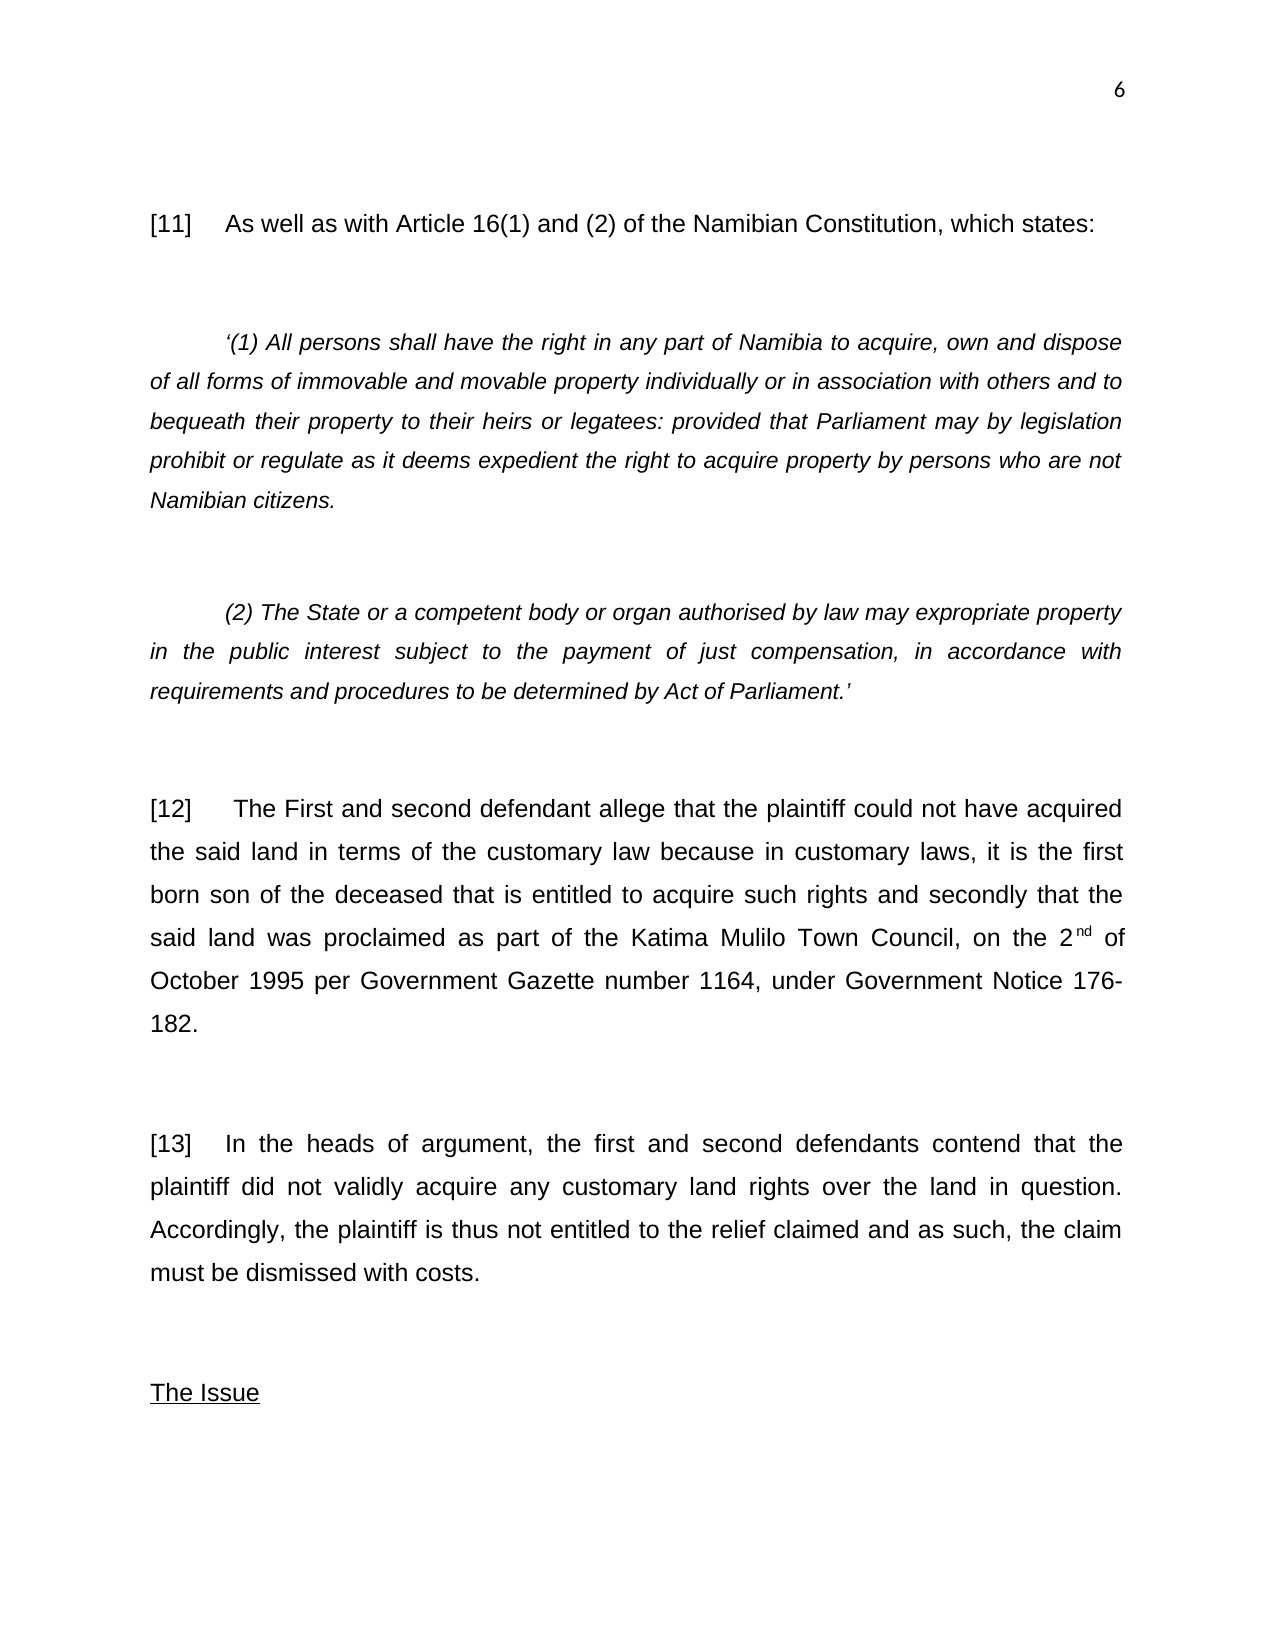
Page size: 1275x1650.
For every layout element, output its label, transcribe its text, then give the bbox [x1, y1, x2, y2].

text (2) The State or a competent body or organ authorised by law may expropriate property in the public interest subject to the payment of just compensation, in accordance with requirements and procedures to be determined by Act of Parliament.’ [150, 599, 1125, 704]
text [13] In the heads of argument, the first and second defendants contend that the plaintiff did not validly acquire any customary land rights over the land in question. Accordingly, the plaintiff is thus not entitled to the relief claimed and as such, the claim must be dismissed with costs. [150, 1129, 1125, 1287]
text [12] The First and second defendant allege that the plaintiff could not have acquired the said land in terms of the customary law because in customary laws, it is the first born son of the deceased that is entitled to acquire such rights and secondly that the said land was proclaimed as part of the Katima Mulilo Town Council, on the 2nd of October 1995 per Government Gazette number 1164, under Government Notice 176-182. [150, 794, 1125, 1038]
text The Issue [150, 1378, 1125, 1407]
text [11] As well as with Article 16(1) and (2) of the Namibian Constitution, which states: [150, 209, 1125, 238]
text ‘(1) All persons shall have the right in any part of Namibia to acquire, own and dispose of all forms of immovable and movable property individually or in association with others and to bequeath their property to their heirs or legatees: provided that Parliament may by legislation prohibit or regulate as it deems expedient the right to acquire property by persons who are not Namibian citizens. [150, 329, 1125, 513]
